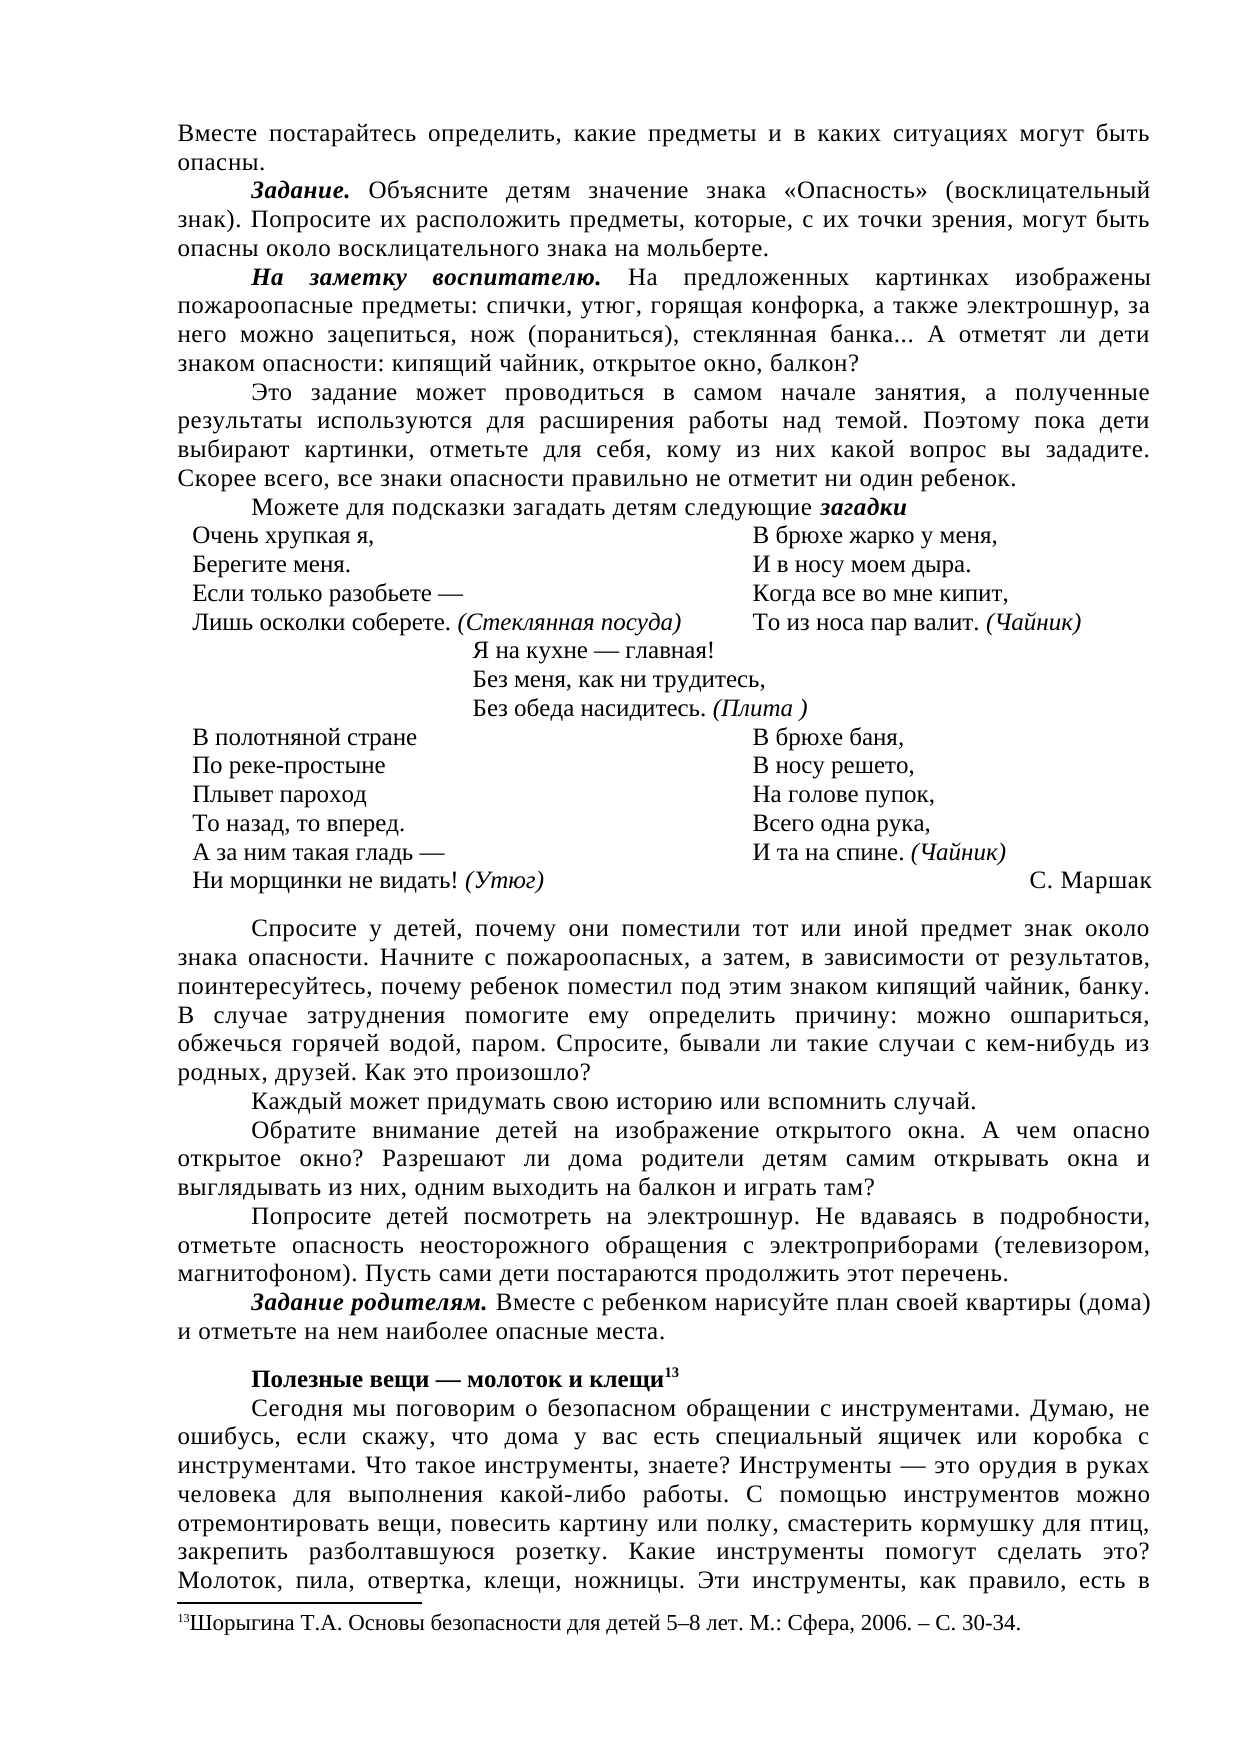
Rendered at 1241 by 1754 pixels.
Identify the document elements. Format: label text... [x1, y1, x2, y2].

table_cell Я на кухне — главная! Без меня, как ни трудитесь, Без обеда насидитесь. (Плита ) [166, 636, 1163, 722]
text Полезные вещи — молоток и клещи [177, 1364, 1152, 1393]
text Задание родителям. Вместе с ребенком нарисуйте план своей квартиры (дома) и отметьте на нем наиболее опасные места. [177, 1287, 1152, 1345]
text Это задание может проводиться в самом начале занятия, а полученные результаты используются для расширения работы над темой. Поэтому пока дети выбирают картинки, отметьте для себя, кому из них какой вопрос вы зададите. Скорее всего, все знаки опасности правильно не отметит ни один ребенок. [177, 377, 1152, 492]
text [177, 1393, 1152, 1594]
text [177, 118, 1152, 176]
text Попросите детей посмотреть на электрошнур. Не вдаваясь в подробности, отметьте опасность неосторожного обращения с электроприборами (телевизором, магнитофоном). Пусть сами дети постараются продолжить этот перечень. [177, 1201, 1152, 1287]
text На заметку воспитателю. На предложенных картинках изображены пожароопасные предметы: спички, утюг, горящая конфорка, а также электрошнур, за него можно зацепиться, нож (пораниться), стеклянная банка... А отметят ли дети знаком опасности: кипящий чайник, открытое окно, балкон? [177, 262, 1152, 377]
table_cell В брюхе баня, В носу решето, На голове пупок, Всего одна рука, И та на спине. (Чайник) С. Маршак [726, 722, 1163, 894]
text Можете для подсказки загадать детям следующие загадки [177, 492, 1152, 521]
text Обратите внимание детей на изображение открытого окна. А чем опасно открытое окно? Разрешают ли дома родители детям самим открывать окна и выглядывать из них, одним выходить на балкон и играть там? [177, 1115, 1152, 1201]
text Каждый может придумать свою историю или вспомнить случай. [177, 1086, 1152, 1115]
text Спросите у детей, почему они поместили тот или иной предмет знак около знака опасности. Начните с пожароопасных, а затем, в зависимости от результатов, поинтересуйтесь, почему ребенок поместил под этим знаком кипящий чайник, банку. В случае затруднения помогите ему определить причину: можно ошпариться, обжечься горячей водой, паром. Спросите, бывали ли такие случаи с кем-нибудь из родных, друзей. Как это произошло? [177, 913, 1152, 1086]
text Задание. Объясните детям значение знака «Опасность» (восклицательный знак). Попросите их расположить предметы, которые, с их точки зрения, могут быть опасны около восклицательного знака на мольберте. [177, 176, 1152, 262]
table_cell В полотняной стране По реке-простыне Плывет пароход То назад, то вперед. А за ним такая гладь — Ни морщинки не видать! (Утюг) [166, 722, 726, 894]
table_header В брюхе жарко у меня, И в носу моем дыра. Когда все во мне кипит, То из носа пар валит. (Чайник) [726, 521, 1163, 636]
table_header Очень хрупкая я, Берегите меня. Если только разобьете — Лишь осколки соберете. (Стеклянная посуда) [166, 521, 726, 636]
